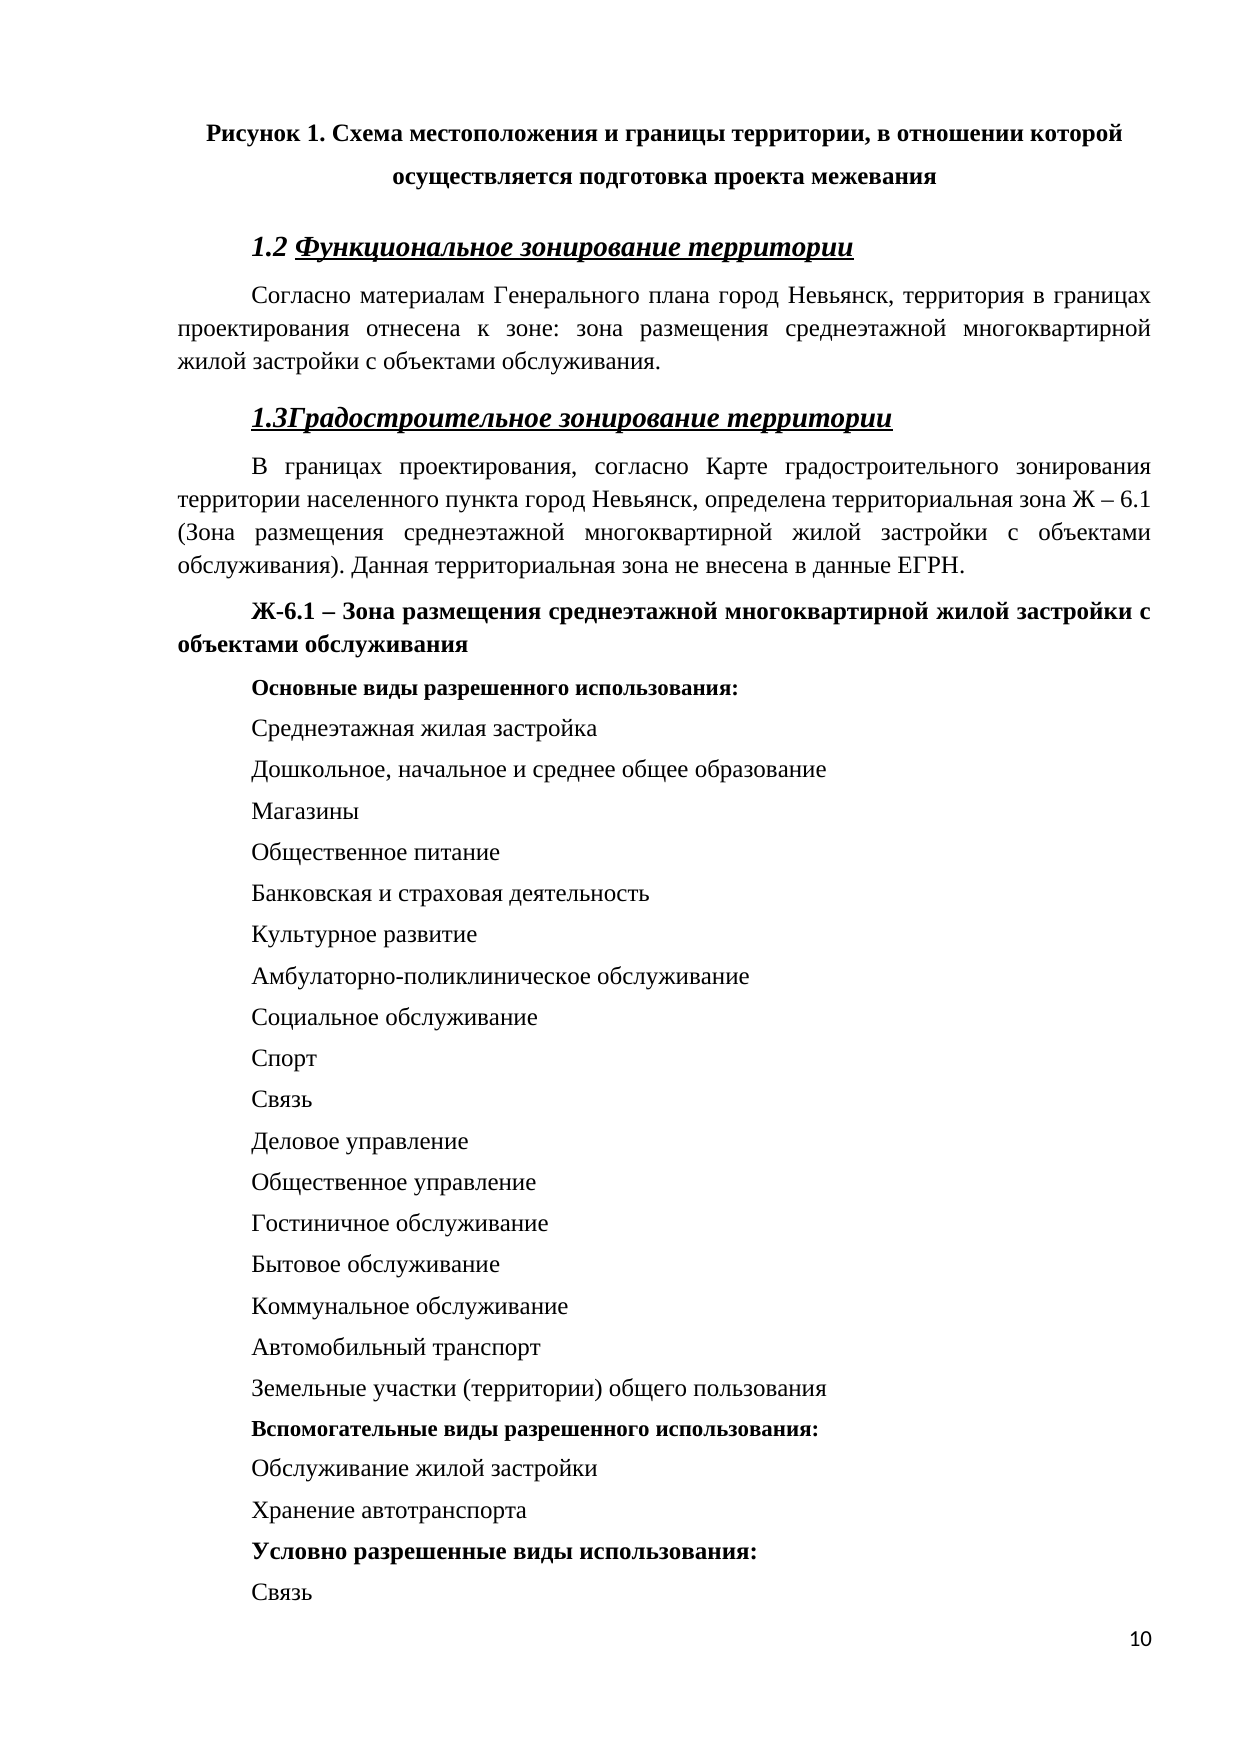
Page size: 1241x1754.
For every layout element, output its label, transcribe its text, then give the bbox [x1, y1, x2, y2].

text Культурное развитие [177, 919, 1152, 948]
subtitle Функциональное зонирование территории [251, 229, 1152, 263]
text Общественное управление [177, 1167, 1152, 1196]
text Связь [177, 1577, 1152, 1606]
text Согласно материалам Генерального плана город Невьянск, территория в границах проектирования отнесена к зоне: зона размещения среднеэтажной многоквартирной жилой застройки с объектами обслуживания. [177, 280, 1152, 375]
text Социальное обслуживание [177, 1002, 1152, 1031]
text Коммунальное обслуживание [177, 1291, 1152, 1319]
text Ж-6.1 – Зона размещения среднеэтажной многоквартирной жилой застройки с объектами обслуживания [177, 596, 1152, 658]
text Банковская и страховая деятельность [177, 878, 1152, 907]
text Обслуживание жилой застройки [177, 1453, 1152, 1482]
text Гостиничное обслуживание [177, 1208, 1152, 1237]
text Общественное питание [177, 837, 1152, 866]
text Автомобильный транспорт [177, 1332, 1152, 1361]
text Деловое управление [177, 1126, 1152, 1154]
subtitle 1.3Градостроительное зонирование территории [251, 400, 1152, 434]
text Вспомогательные виды разрешенного использования: [177, 1414, 1152, 1441]
text Основные виды разрешенного использования: [177, 674, 1152, 701]
text Магазины [177, 796, 1152, 824]
text Рисунок 1. Схема местоположения и границы территории, в отношении которой осуществляется подготовка проекта межевания [177, 118, 1152, 190]
text Хранение автотранспорта [177, 1495, 1152, 1523]
text Среднеэтажная жилая застройка [177, 713, 1152, 742]
text Амбулаторно-поликлиническое обслуживание [177, 961, 1152, 989]
text Спорт [177, 1043, 1152, 1072]
text Земельные участки (территории) общего пользования [177, 1373, 1152, 1402]
text Бытовое обслуживание [177, 1249, 1152, 1278]
text Дошкольное, начальное и среднее общее образование [177, 754, 1152, 783]
text Связь [177, 1084, 1152, 1113]
text В границах проектирования, согласно Карте градостроительного зонирования территории населенного пункта город Невьянск, определена территориальная зона Ж – 6.1 (Зона размещения среднеэтажной многоквартирной жилой застройки с объектами обслуживания). Данная территориальная зона не внесена в данные ЕГРН. [177, 451, 1152, 579]
text Условно разрешенные виды использования: [177, 1536, 1152, 1565]
